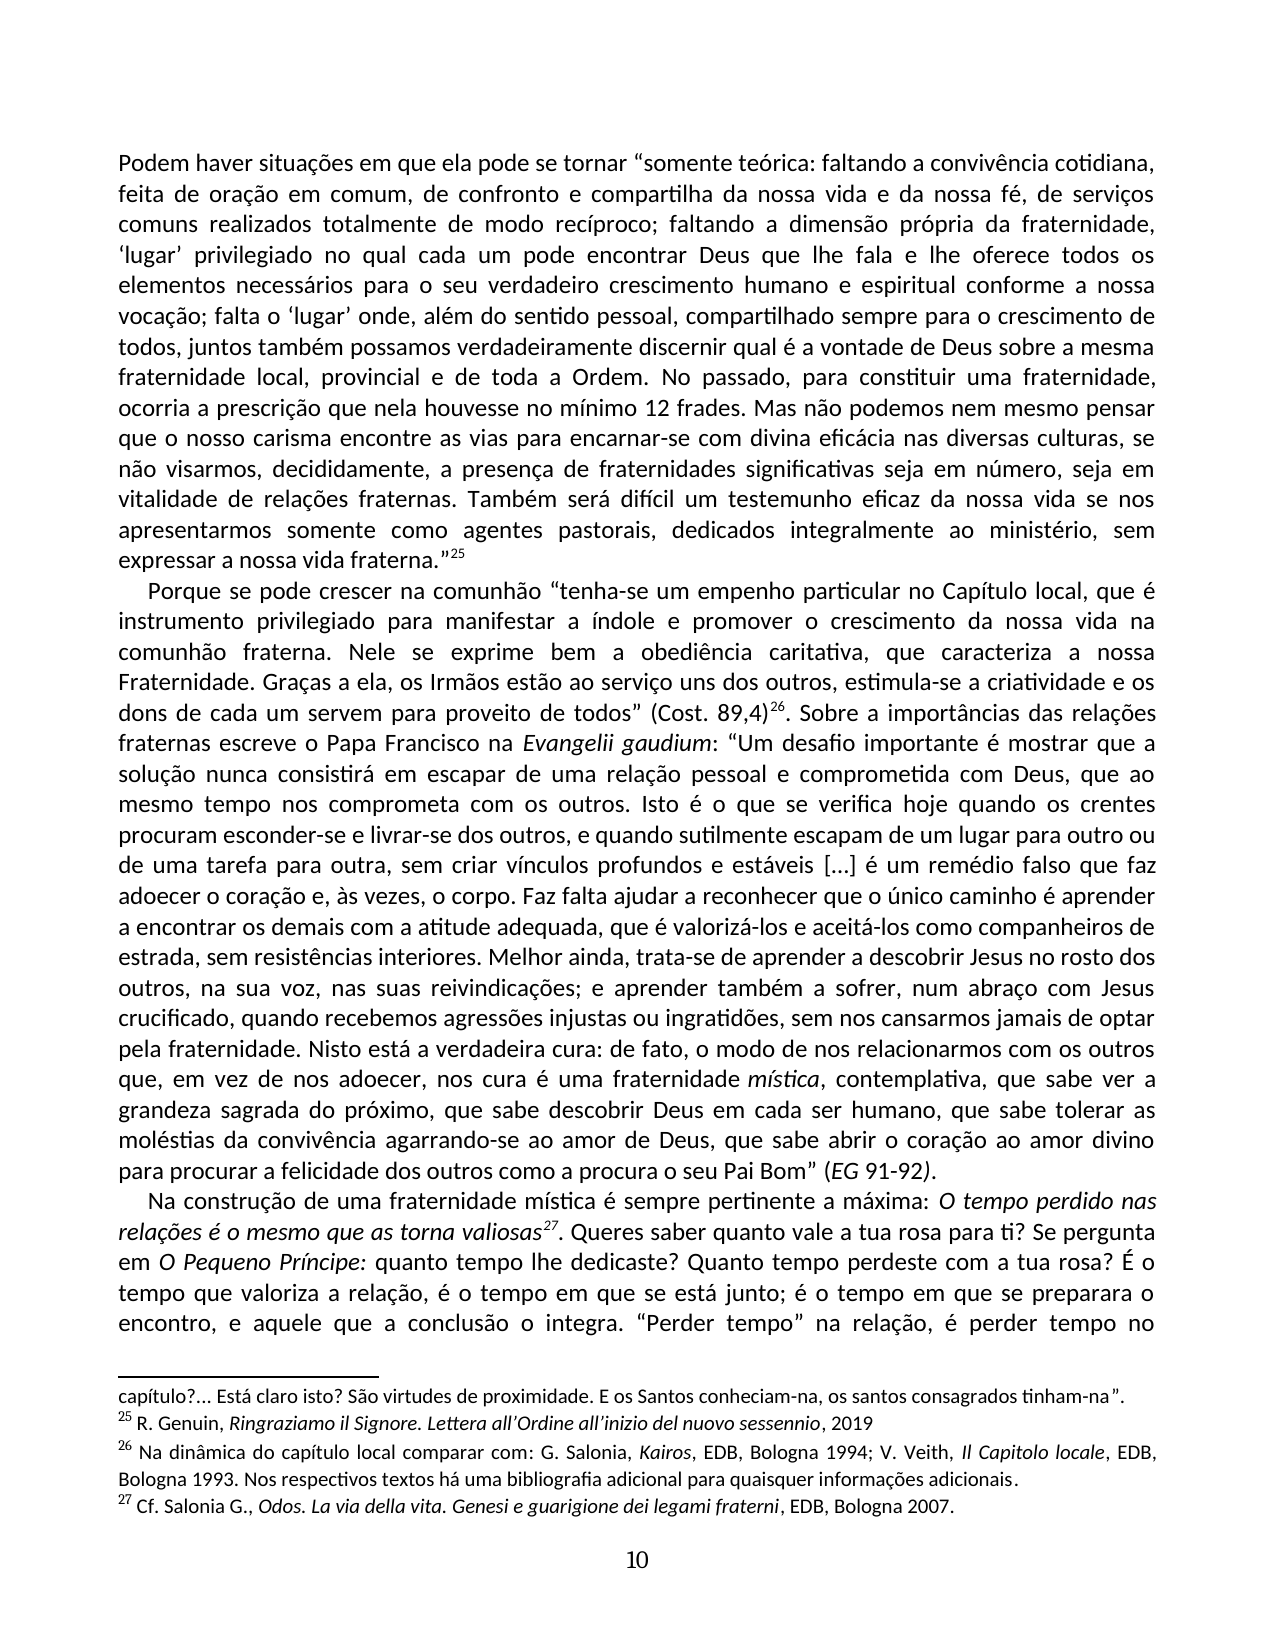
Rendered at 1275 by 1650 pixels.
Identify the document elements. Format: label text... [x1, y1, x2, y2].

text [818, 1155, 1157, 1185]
text Porque se pode crescer na comunhão “tenha-se um empenho particular no Capítulo local, que é instrumento privilegiado para manifestar a índole e promover o crescimento da nossa vida na comunhão fraterna. Nele se exprime bem a obediência caritativa, que caracteriza a nossa Fraternidade. Graças a ela, os Irmãos estão ao serviço uns dos outros, estimula-se a criatividade e os dons de cada um servem para proveito de todos” (Cost. 89,4). Sobre a importâncias das relações fraternas escreve o Papa Francisco na Evangelii gaudium: “Um desafio importante é mostrar que a solução nunca consistirá em escapar de uma relação pessoal e comprometida com Deus, que ao mesmo tempo nos comprometa com os outros. Isto é o que se verifica hoje quando os crentes procuram esconder-se e livrar-se dos outros, e quando sutilmente escapam de um lugar para outro ou de uma tarefa para outra, sem criar vínculos profundos e estáveis […] é um remédio falso que faz adoecer o coração e, às vezes, o corpo. Faz falta ajudar a reconhecer que o único caminho é aprender a encontrar os demais com a atitude adequada, que é valorizá-los e aceitá-los como companheiros de estrada, sem resistências interiores. Melhor ainda, trata-se de aprender a descobrir Jesus no rosto dos outros, na sua voz, nas suas reivindicações; e aprender também a sofrer, num abraço com Jesus crucificado, quando recebemos agressões injustas ou ingratidões, sem nos cansarmos jamais de optar pela fraternidade. Nisto está a verdadeira cura: de fato, o modo de nos relacionarmos com os outros que, em vez de nos adoecer, nos cura é uma fraternidade mística, contemplativa, que sabe ver a grandeza sagrada do próximo, que sabe descobrir Deus em cada ser humano, que sabe tolerar as moléstias da convivência agarrando-se ao amor de Deus, que sabe abrir o coração ao amor divino para procurar a felicidade dos outros como a procura o seu Pai Bom” (EG 91-92). [118, 575, 1157, 758]
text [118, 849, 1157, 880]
text A relação é o instrumento formativo por excelência porque “a vida fraterna é o lugar privilegiado para discernir e acolher a vontade de Deus e caminhar juntos em união de mente e de coração” . No entanto, pode-se criar atitudes com as quais a vida fraterna pode ficar seriamente ameaçada. Podem haver situações em que ela pode se tornar “somente teórica: faltando a convivência cotidiana, feita de oração em comum, de confronto e compartilha da nossa vida e da nossa fé, de serviços comuns realizados totalmente de modo recíproco; faltando a dimensão própria da fraternidade, ‘lugar’ privilegiado no qual cada um pode encontrar Deus que lhe fala e lhe oferece todos os elementos necessários para o seu verdadeiro crescimento humano e espiritual conforme a nossa vocação; falta o ‘lugar’ onde, além do sentido pessoal, compartilhado sempre para o crescimento de todos, juntos também possamos verdadeiramente discernir qual é a vontade de Deus sobre a mesma fraternidade local, provincial e de toda a Ordem. No passado, para constituir uma fraternidade, ocorria a prescrição que nela houvesse no mínimo 12 frades. Mas não podemos nem mesmo pensar que o nosso carisma encontre as vias para encarnar-se com divina eficácia nas diversas culturas, se não visarmos, decididamente, a presença de fraternidades significativas seja em número, seja em vitalidade de relações fraternas. Também será difícil um testemunho eficaz da nossa vida se nos apresentarmos somente como agentes pastorais, dedicados integralmente ao ministério, sem expressar a nossa vida fraterna.” [118, 148, 1157, 575]
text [118, 1185, 1157, 1338]
